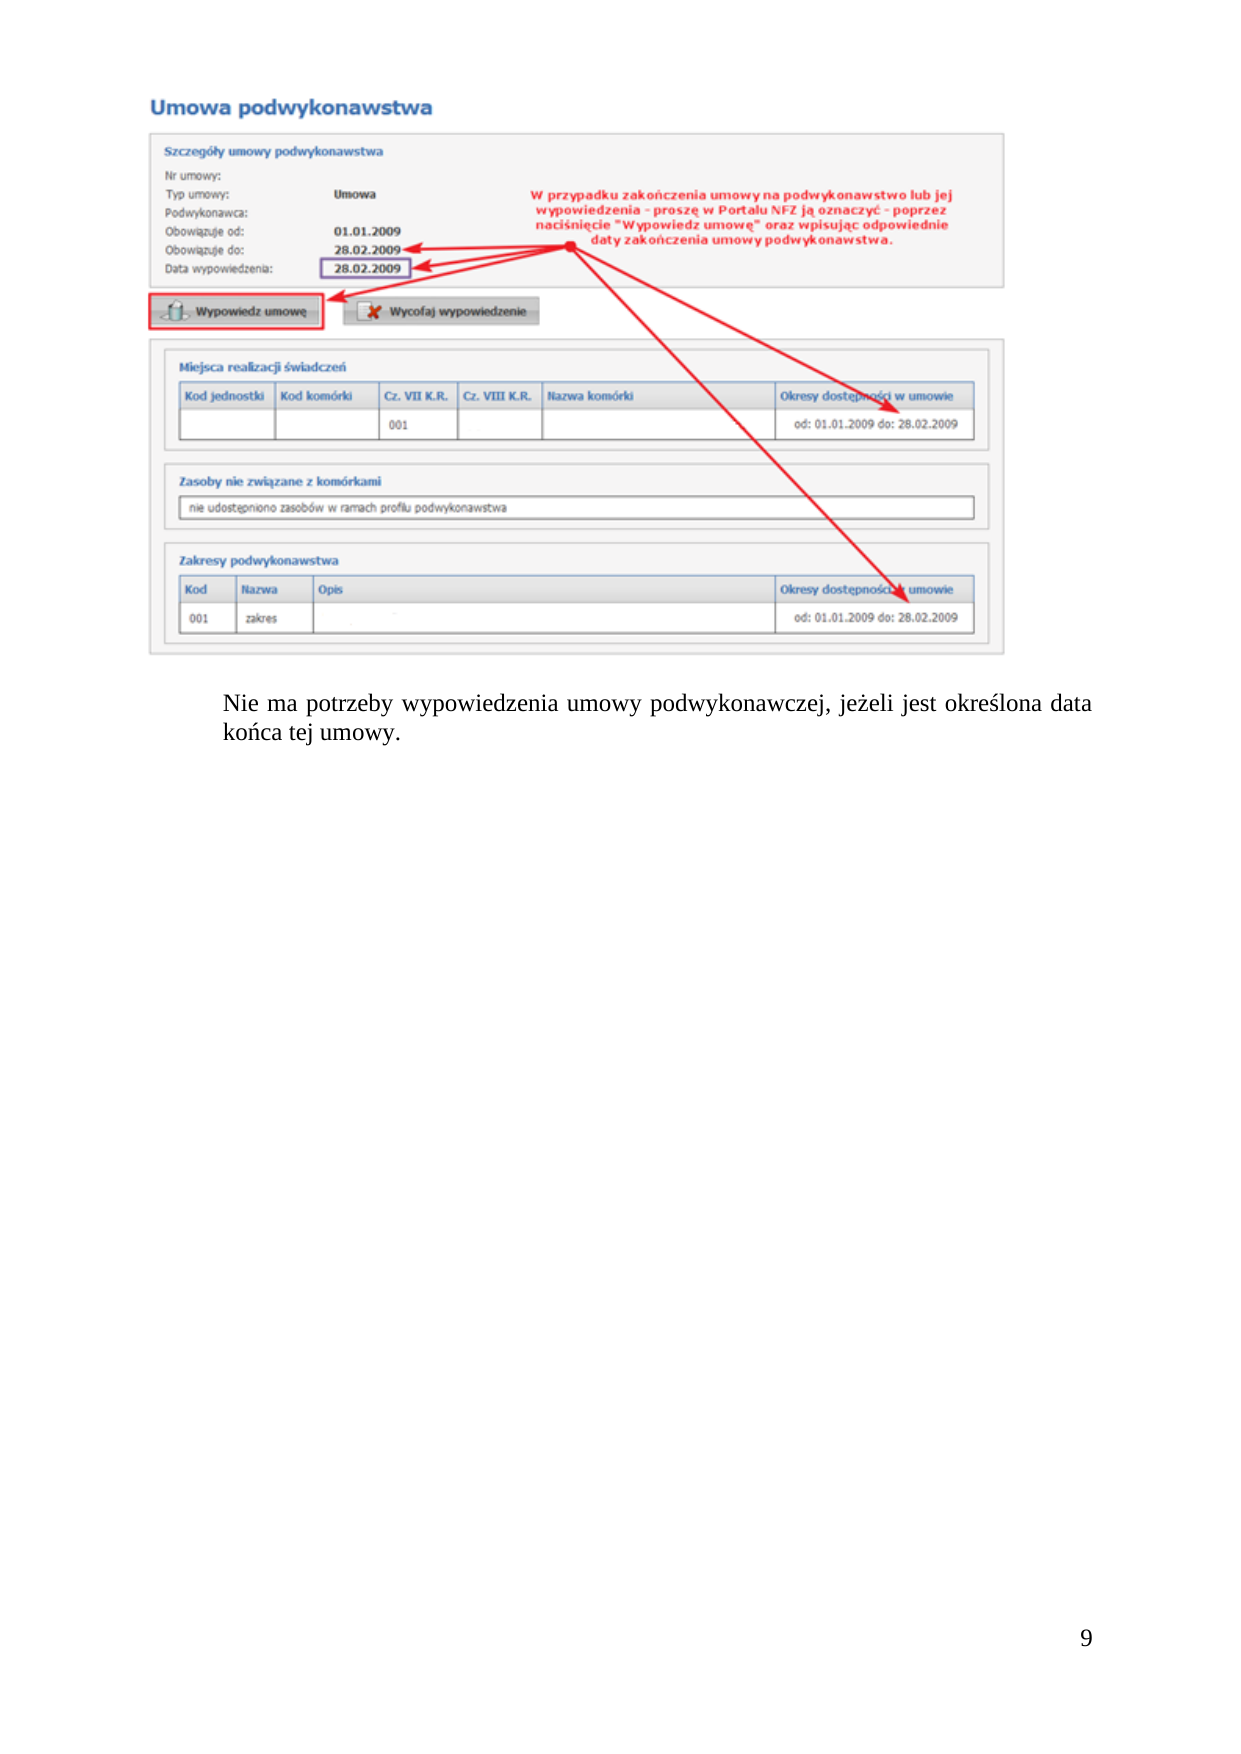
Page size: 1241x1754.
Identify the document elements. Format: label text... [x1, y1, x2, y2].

list Nie ma potrzeby wypowiedzenia umowy podwykonawczej, jeżeli jest określona data końca tej umowy. [223, 688, 1093, 745]
picture [147, 88, 1008, 660]
